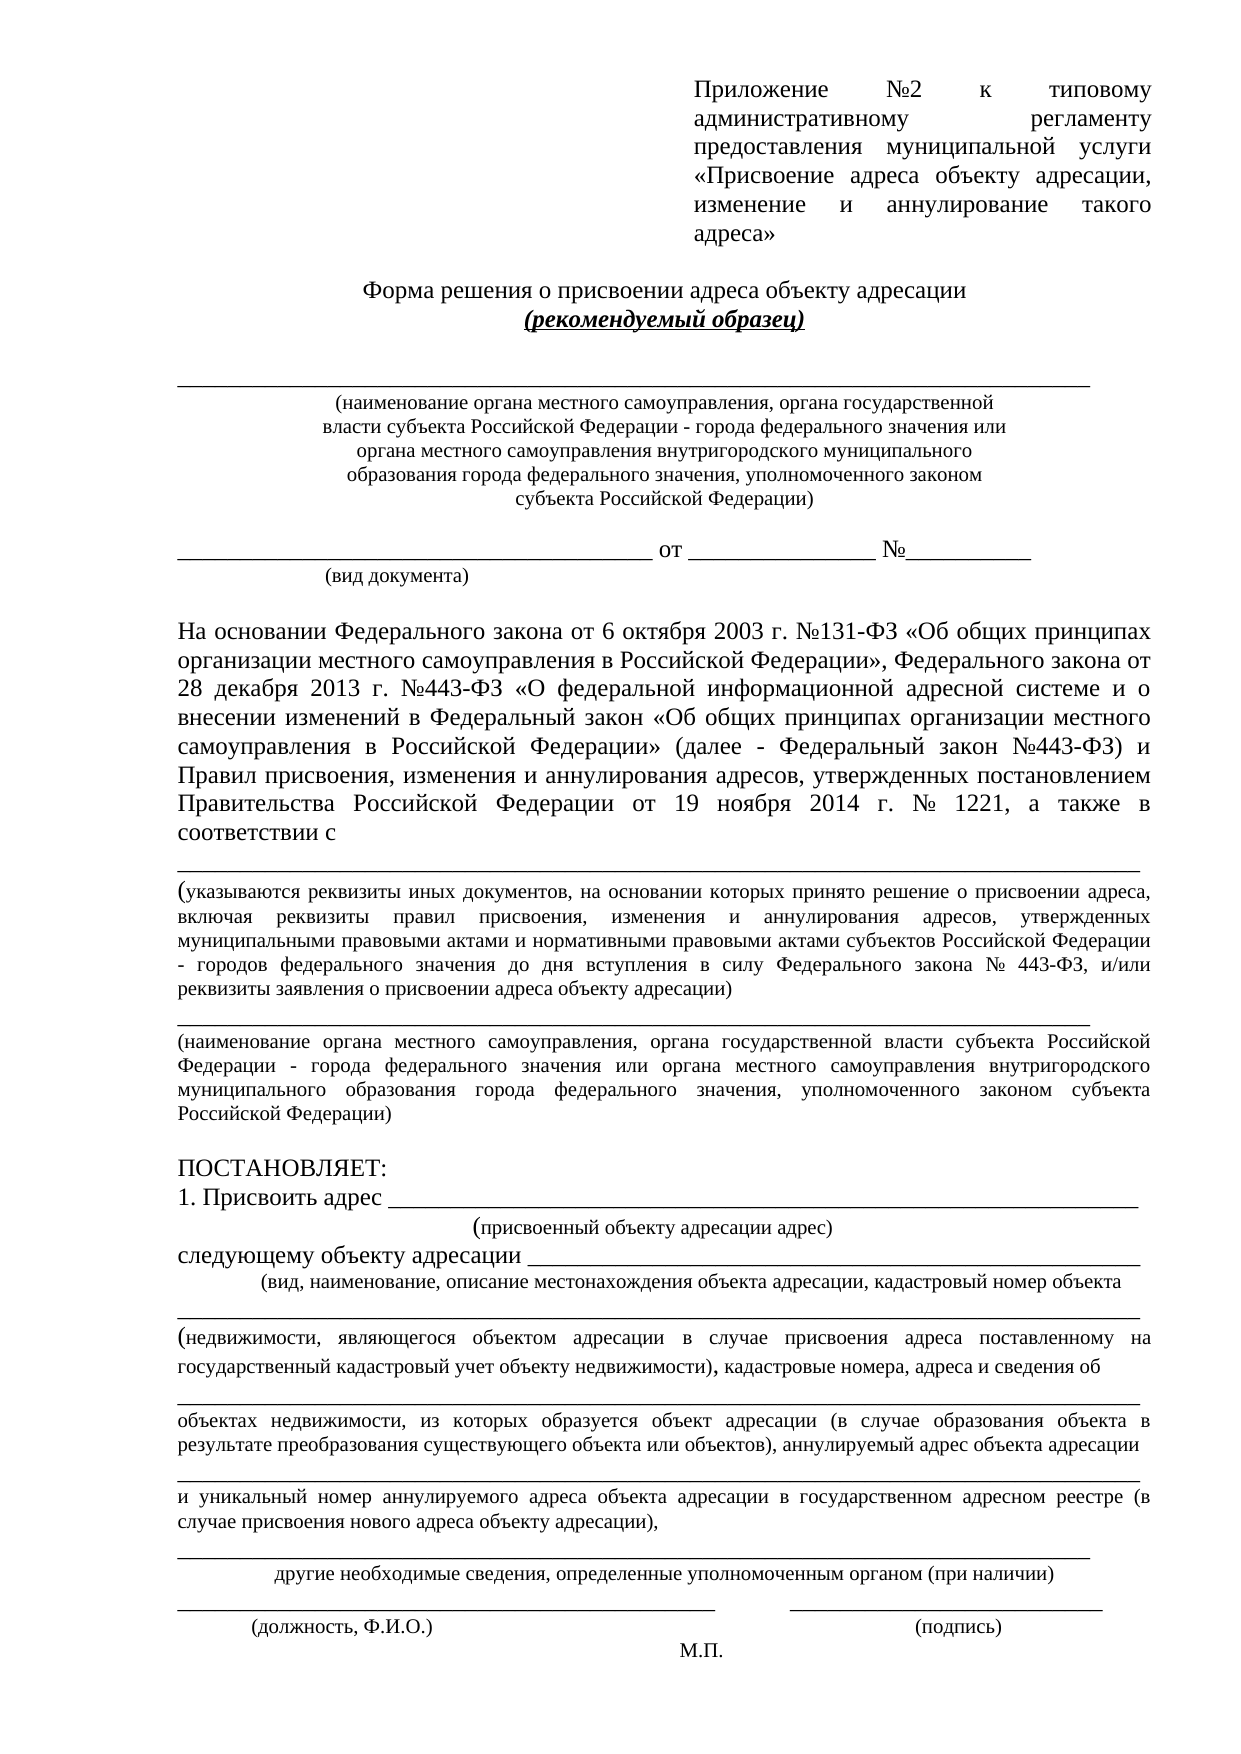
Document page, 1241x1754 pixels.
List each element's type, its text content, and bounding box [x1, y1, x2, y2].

text 1. Присвоить адрес ____________________________________________________________ [177, 1182, 1152, 1211]
text (должность, Ф.И.О.) (подпись) [177, 1614, 1152, 1638]
text ___________________________________________ _________________________ [177, 1585, 1152, 1614]
text М.П. [177, 1638, 1152, 1662]
text власти субъекта Российской Федерации - города федерального значения или [177, 414, 1152, 438]
text (присвоенный объекту адресации адрес) [398, 1211, 1152, 1240]
text (недвижимости, являющегося объектом адресации в случае присвоения адреса поставленному на государственный кадастровый учет объекту недвижимости), кадастровые номера, адреса и сведения об [177, 1321, 1152, 1379]
text и уникальный номер аннулируемого адреса объекта адресации в государственном адресном реестре (в случае присвоения нового адреса объекту адресации), [177, 1484, 1152, 1533]
text _____________________________________________________________________________ [177, 1379, 1152, 1408]
text органа местного самоуправления внутригородского муниципального [177, 438, 1152, 462]
text (вид, наименование, описание местонахождения объекта адресации, кадастровый номер объекта [177, 1268, 1152, 1293]
text образования города федерального значения, уполномоченного законом [177, 462, 1152, 486]
text _____________________________________________________________________________ [177, 1456, 1152, 1484]
text _________________________________________________________________________ [177, 1000, 1152, 1028]
text другие необходимые сведения, определенные уполномоченным органом (при наличии) [177, 1561, 1152, 1585]
text _____________________________________________________________________________ [177, 1293, 1152, 1321]
text объектах недвижимости, из которых образуется объект адресации (в случае образования объекта в результате преобразования существующего объекта или объектов), аннулируемый адрес объекта адресации [177, 1408, 1152, 1456]
text (указываются реквизиты иных документов, на основании которых принято решение о присвоении адреса, включая реквизиты правил присвоения, изменения и аннулирования адресов, утвержденных муниципальными правовыми актами и нормативными правовыми актами субъектов Российской Федерации - городов федерального значения до дня вступления в силу Федерального закона № 443-ФЗ, и/или реквизиты заявления о присвоении адреса объекту адресации) [177, 875, 1152, 1000]
text На основании Федерального закона от 6 октября 2003 г. №131-ФЗ «Об общих принципах организации местного самоуправления в Российской Федерации», Федерального закона от 28 декабря 2013 г. №443-ФЗ «О федеральной информационной адресной системе и о внесении изменений в Федеральный закон «Об общих принципах организации местного самоуправления в Российской Федерации» (далее - Федеральный закон №443-ФЗ) и Правил присвоения, изменения и аннулирования адресов, утвержденных постановлением Правительства Российской Федерации от 19 ноября 2014 г. № 1221, а также в соответствии с [177, 616, 1152, 846]
text ______________________________________ от _______________ №__________ [177, 534, 1152, 563]
text (вид документа) [251, 563, 1152, 587]
text (наименование органа местного самоуправления, органа государственной [177, 390, 1152, 414]
text (наименование органа местного самоуправления, органа государственной власти субъекта Российской Федерации - города федерального значения или органа местного самоуправления внутригородского муниципального образования города федерального значения, уполномоченного законом субъекта Российской Федерации) [177, 1028, 1152, 1125]
text следующему объекту адресации _________________________________________________ [177, 1240, 1152, 1268]
text Форма решения о присвоении адреса объекту адресации [177, 275, 1152, 304]
text Приложение №2 к типовому административному регламенту предоставления муниципальной услуги «Присвоение адреса объекту адресации, изменение и аннулирование такого адреса» [693, 74, 1152, 246]
text _________________________________________________________________________ [177, 361, 1152, 390]
text субъекта Российской Федерации) [177, 486, 1152, 510]
text _____________________________________________________________________________ [177, 846, 1152, 875]
text ПОСТАНОВЛЯЕТ: [177, 1153, 1152, 1182]
text _________________________________________________________________________ [177, 1533, 1152, 1561]
text (рекомендуемый образец) [177, 304, 1152, 333]
